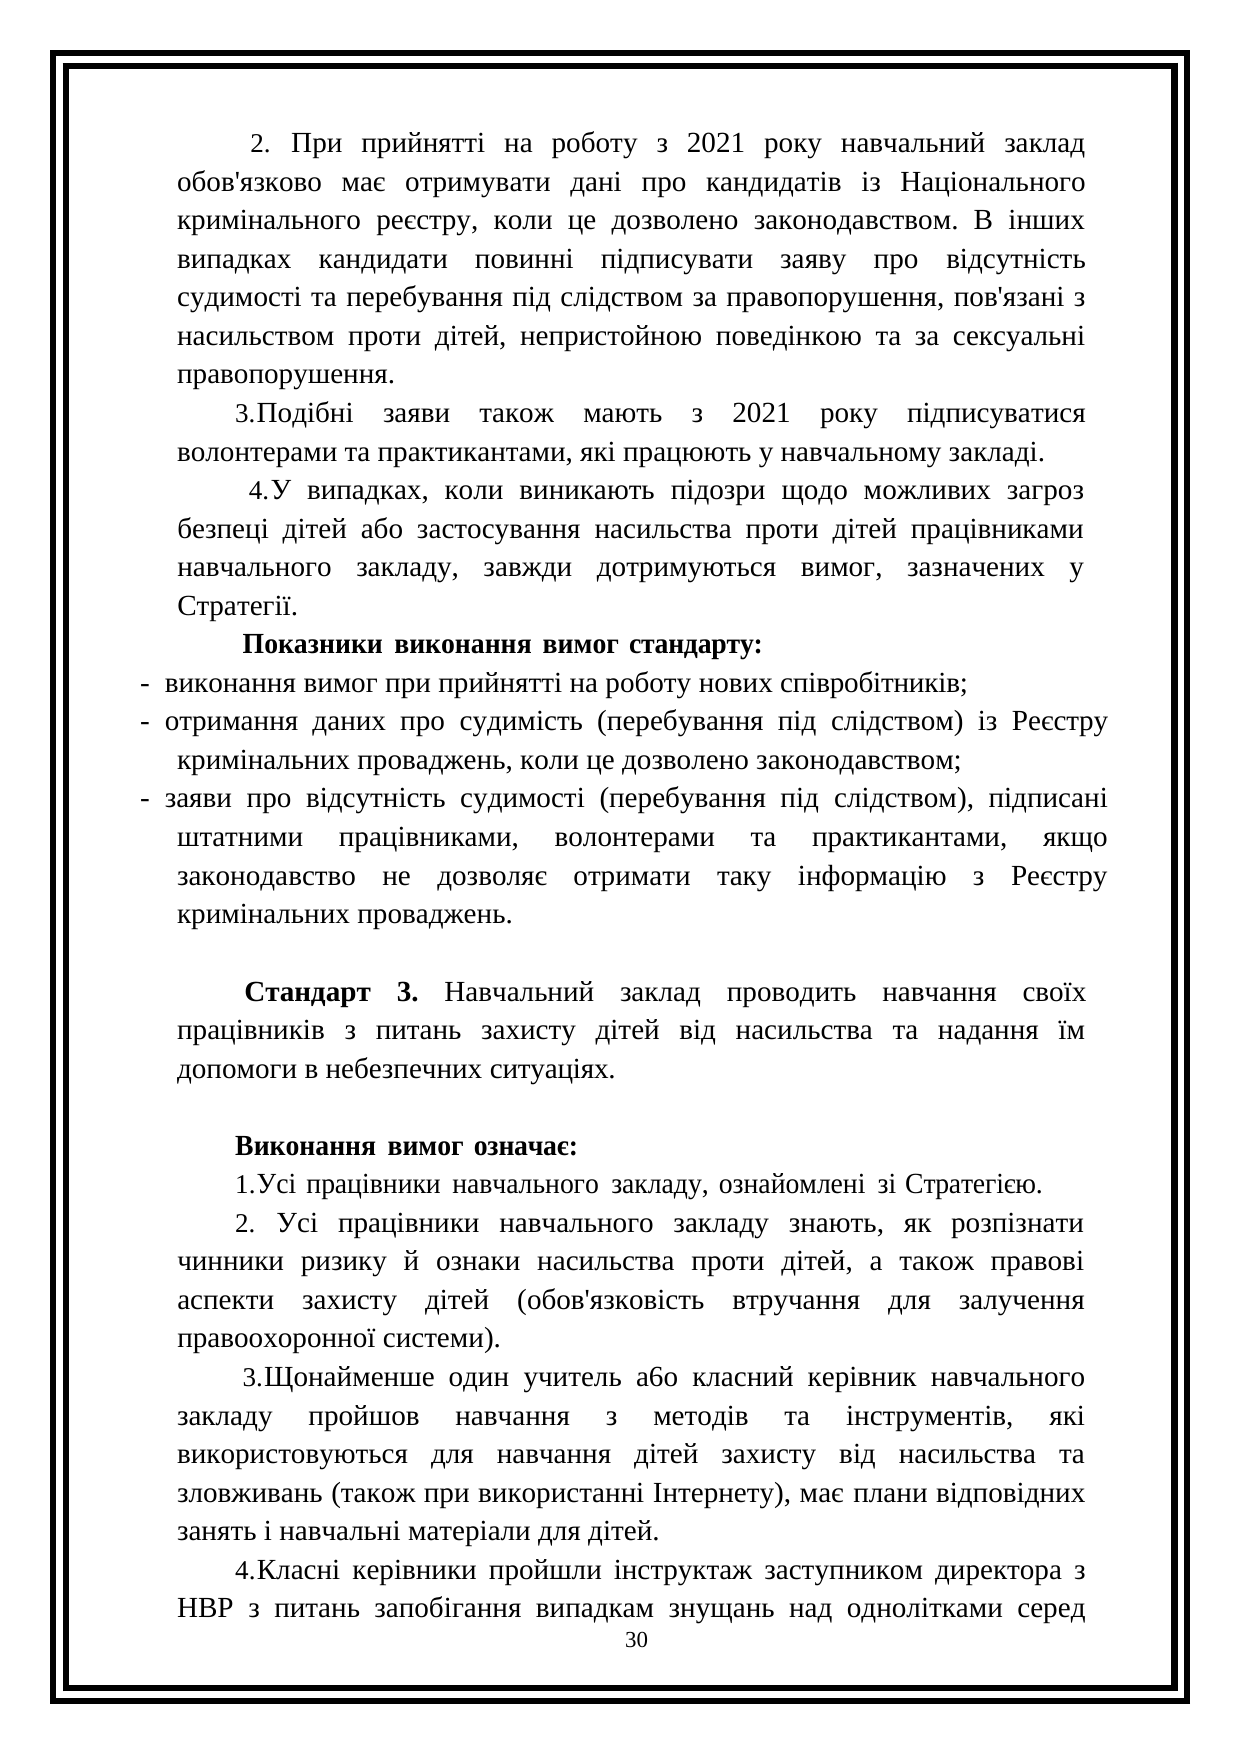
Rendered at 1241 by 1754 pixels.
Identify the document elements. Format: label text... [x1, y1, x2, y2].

list виконання вимог при прийнятті на роботу нових співробітників; [140, 665, 1108, 698]
list заяви про відсутність судимості (перебування під слідством), підписані штатними працівниками, волонтерами та практикантами, якщо законодавство не дозволяє отримати таку інформацію з Реєстру кримінальних проваджень. [140, 781, 1108, 930]
text Стандарт 3. Навчальний заклад проводить навчання своїх працівників з питань захисту дітей від насильства та надання їм допомоги в небезпечних ситуаціях. [177, 974, 1086, 1084]
text Показники виконання вимог стандарту: [242, 626, 1108, 660]
text Виконання вимог означає: [235, 1128, 1108, 1161]
list Уci працівники навчального закладу знають, як розпізнати чинники ризику й ознаки насильства проти дітей, а також правові аспекти захисту дітей (обов'язковість втручання для залучення правоохоронної системи). [177, 1205, 1085, 1354]
list Подібні заяви також мають з 2021 року підписуватися волонтерами та практикантами, які працюють у навчальному закладі. [177, 395, 1086, 467]
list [177, 1552, 1086, 1624]
list Щонайменше один учитель a6o класний керівник навчального закладу пройшов навчання з методів та інструментів, які використовуються для навчання дітей захисту від насильства та зловживань (також при використанні Інтернету), має плани відповідних занять i навчальні матеріали для дітей. [177, 1359, 1085, 1547]
list отримання даних про судимість (перебування під слідством) із Реєстру кримінальних проваджень, коли це дозволено законодавством; [140, 703, 1108, 776]
list У випадках, коли виникають підозри щодо можливих загроз безпеці дітей або застосування насильства проти дітей працівниками навчального закладу, завжди дотримуються вимог, зазначених у Стратегії. [177, 472, 1084, 621]
list Уci працівники навчального закладу, ознайомлені зі Стратегією. [235, 1166, 1108, 1200]
list При прийнятті на роботу з 2021 року навчальний заклад обов'язково має отримувати дані про кандидатів із Національного кримінального реєстру, коли це дозволено законодавством. В інших випадках кандидати повинні підписувати заяву про відсутність судимості та перебування під слідством за правопорушення, пов'язані з насильством проти дітей, непристойною поведінкою та за сексуальні правопорушення. [177, 125, 1086, 390]
